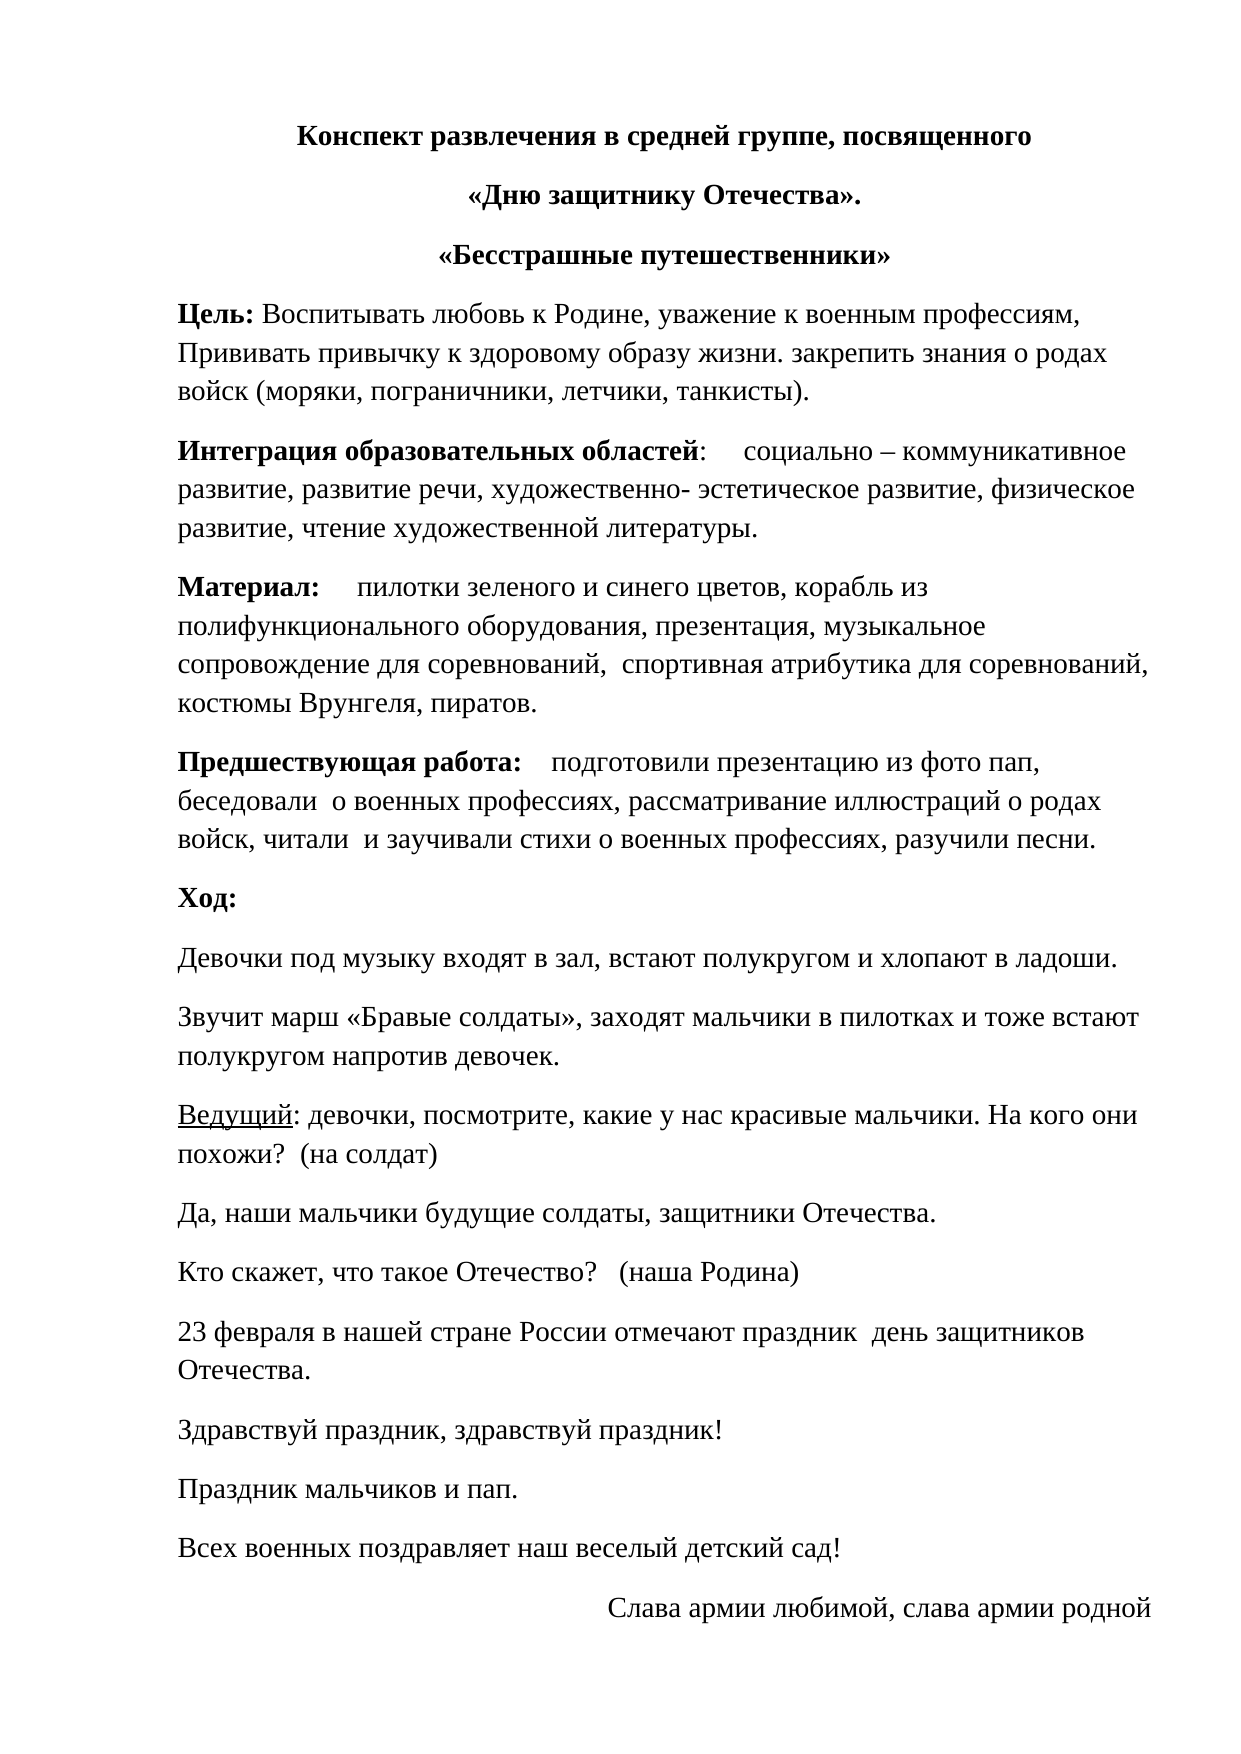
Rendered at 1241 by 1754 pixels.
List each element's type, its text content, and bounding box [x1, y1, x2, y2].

text Здравствуй праздник, здравствуй праздник! [177, 1412, 1152, 1445]
text «Бесстрашные путешественники» [177, 237, 1152, 270]
text Материал: пилотки зеленого и синего цветов, корабль из полифункционального оборудования, презентация, музыкальное сопровождение для соревнований, спортивная атрибутика для соревнований, костюмы Врунгеля, пиратов. [177, 569, 1152, 718]
text Всех военных поздравляет наш веселый детский сад! [177, 1531, 1152, 1564]
text 23 февраля в нашей стране России отмечают праздник день защитников Отечества. [177, 1314, 1152, 1386]
text Кто скажет, что такое Отечество? (наша Родина) [177, 1254, 1152, 1288]
text Звучит марш «Бравые солдаты», заходят мальчики в пилотках и тоже встают полукругом напротив девочек. [177, 999, 1152, 1071]
text Да, наши мальчики будущие солдаты, защитники Отечества. [177, 1195, 1152, 1229]
text Ход: [177, 881, 1152, 914]
text Ведущий: девочки, посмотрите, какие у нас красивые мальчики. На кого они похожи? (на солдат) [177, 1097, 1152, 1169]
text Праздник мальчиков и пап. [177, 1471, 1152, 1505]
text Интеграция образовательных областей: социально – коммуникативное развитие, развитие речи, художественно- эстетическое развитие, физическое развитие, чтение художественной литературы. [177, 433, 1152, 543]
text Предшествующая работа: подготовили презентацию из фото пап, беседовали о военных профессиях, рассматривание иллюстраций о родах войск, читали и заучивали стихи о военных профессиях, разучили песни. [177, 744, 1152, 855]
text Слава армии любимой, слава армии родной [177, 1590, 1152, 1623]
text Конспект развлечения в средней группе, посвященного [177, 118, 1152, 152]
text Цель: Воспитывать любовь к Родине, уважение к военным профессиям, Прививать привычку к здоровому образу жизни. закрепить знания о родах войск (моряки, пограничники, летчики, танкисты). [177, 296, 1152, 407]
text «Дню защитнику Отечества». [177, 177, 1152, 211]
text Девочки под музыку входят в зал, встают полукругом и хлопают в ладоши. [177, 940, 1152, 973]
